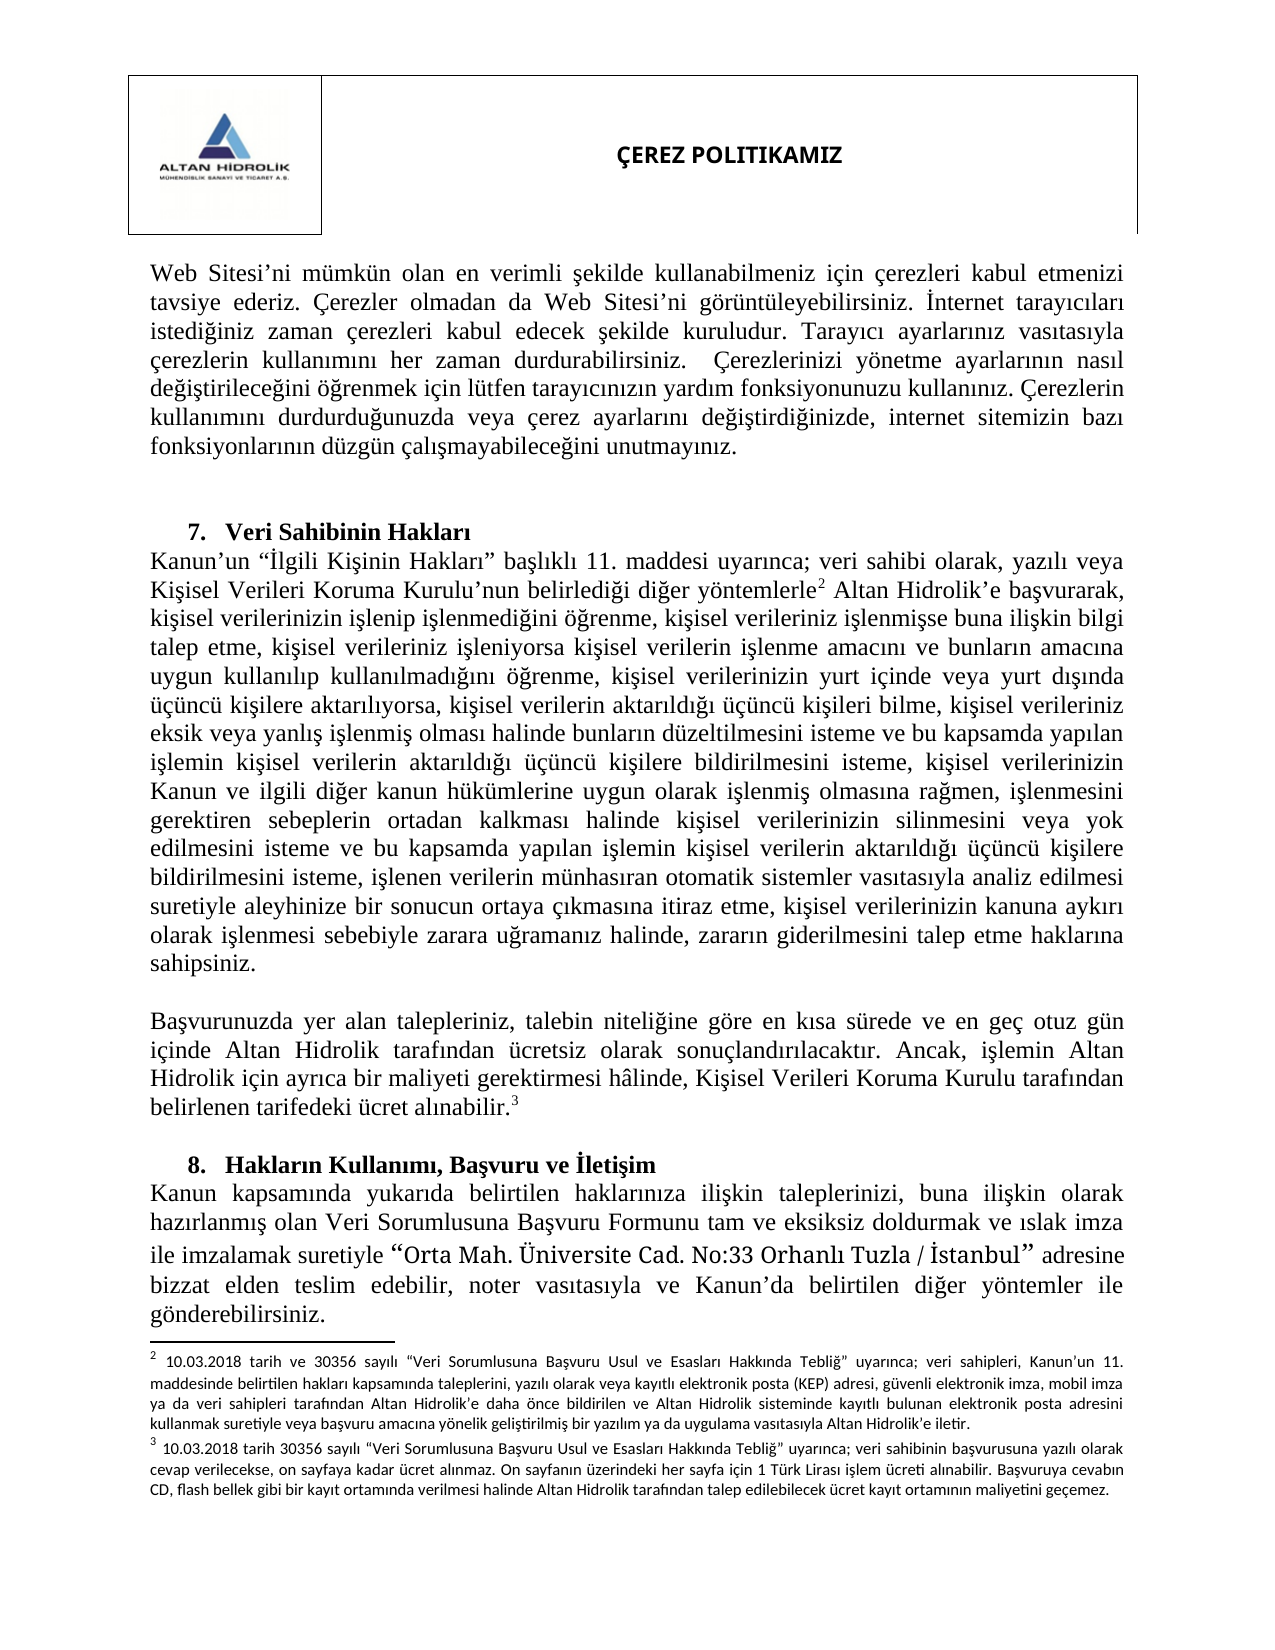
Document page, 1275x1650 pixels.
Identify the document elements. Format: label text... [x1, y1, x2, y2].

picture [159, 89, 290, 220]
text Kanun kapsamında yukarıda belirtilen haklarınıza ilişkin taleplerinizi, buna ilişkin olarak hazırlanmış olan Veri Sorumlusuna Başvuru Formunu tam ve eksiksiz doldurmak ve ıslak imza ile imzalamak suretiyle “Orta Mah. Üniversite Cad. No:33 Orhanlı Tuzla / İstanbul” adresine bizzat elden teslim edebilir, noter vasıtasıyla ve Kanun’da belirtilen diğer yöntemler ile gönderebilirsiniz. [150, 1178, 1125, 1328]
text Başvurunuzda yer alan talepleriniz, talebin niteliğine göre en kısa sürede ve en geç otuz gün içinde Altan Hidrolik tarafından ücretsiz olarak sonuçlandırılacaktır. Ancak, işlemin Altan Hidrolik için ayrıca bir maliyeti gerektirmesi hâlinde, Kişisel Verileri Koruma Kurulu tarafından belirlenen tarifedeki ücret alınabilir. [150, 1006, 1125, 1121]
list Veri Sahibinin Hakları [187, 517, 1125, 546]
text Web Sitesi’ni mümkün olan en verimli şekilde kullanabilmeniz için çerezleri kabul etmenizi tavsiye ederiz. Çerezler olmadan da Web Sitesi’ni görüntüleyebilirsiniz. İnternet tarayıcıları istediğiniz zaman çerezleri kabul edecek şekilde kuruludur. Tarayıcı ayarlarınız vasıtasıyla çerezlerin kullanımını her zaman durdurabilirsiniz. Çerezlerinizi yönetme ayarlarının nasıl değiştirileceğini öğrenmek için lütfen tarayıcınızın yardım fonksiyonunuzu kullanınız. Çerezlerin kullanımını durdurduğunuzda veya çerez ayarlarını değiştirdiğinizde, internet sitemizin bazı fonksiyonlarının düzgün çalışmayabileceğini unutmayınız. [150, 258, 1125, 460]
text Kanun’un “İlgili Kişinin Hakları” başlıklı 11. maddesi uyarınca; veri sahibi olarak, yazılı veya Kişisel Verileri Koruma Kurulu’nun belirlediği diğer yöntemlerle Altan Hidrolik’e başvurarak, kişisel verilerinizin işlenip işlenmediğini öğrenme, kişisel verileriniz işlenmişse buna ilişkin bilgi talep etme, kişisel verileriniz işleniyorsa kişisel verilerin işlenme amacını ve bunların amacına uygun kullanılıp kullanılmadığını öğrenme, kişisel verilerinizin yurt içinde veya yurt dışında üçüncü kişilere aktarılıyorsa, kişisel verilerin aktarıldığı üçüncü kişileri bilme, kişisel verileriniz eksik veya yanlış işlenmiş olması halinde bunların düzeltilmesini isteme ve bu kapsamda yapılan işlemin kişisel verilerin aktarıldığı üçüncü kişilere bildirilmesini isteme, kişisel verilerinizin Kanun ve ilgili diğer kanun hükümlerine uygun olarak işlenmiş olmasına rağmen, işlenmesini gerektiren sebeplerin ortadan kalkması halinde kişisel verilerinizin silinmesini veya yok edilmesini isteme ve bu kapsamda yapılan işlemin kişisel verilerin aktarıldığı üçüncü kişilere bildirilmesini isteme, işlenen verilerin münhasıran otomatik sistemler vasıtasıyla analiz edilmesi suretiyle aleyhinize bir sonucun ortaya çıkmasına itiraz etme, kişisel verilerinizin kanuna aykırı olarak işlenmesi sebebiyle zarara uğramanız halinde, zararın giderilmesini talep etme haklarına sahipsiniz. [150, 546, 1125, 977]
list Hakların Kullanımı, Başvuru ve İletişim [187, 1150, 1125, 1178]
